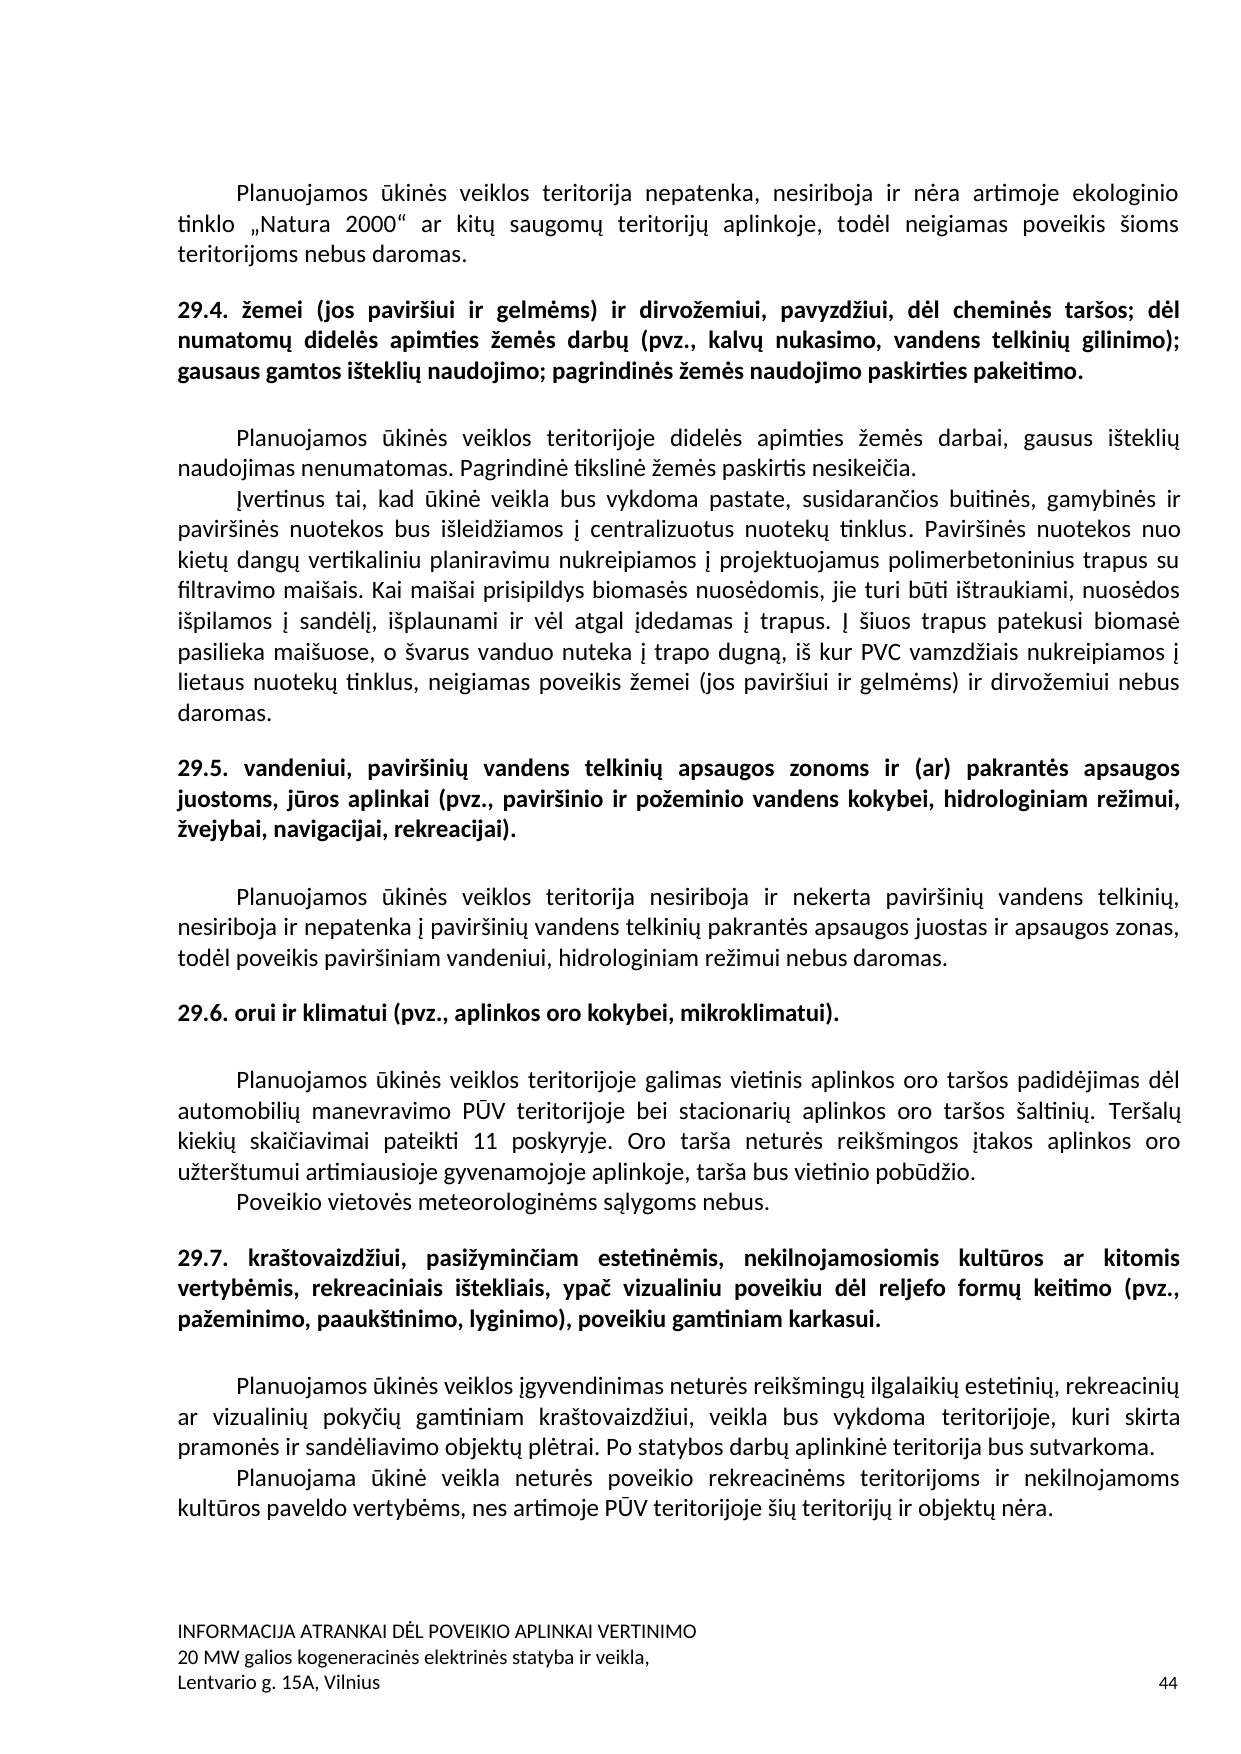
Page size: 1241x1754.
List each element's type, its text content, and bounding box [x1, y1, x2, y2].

text Planuojamos ūkinės veiklos teritorijoje didelės apimties žemės darbai, gausus išteklių naudojimas nenumatomas. Pagrindinė tikslinė žemės paskirtis nesikeičia. [177, 422, 1181, 483]
text Planuojama ūkinė veikla neturės poveikio rekreacinėms teritorijoms ir nekilnojamoms kultūros paveldo vertybėms, nes artimoje PŪV teritorijoje šių teritorijų ir objektų nėra. [177, 1462, 1181, 1523]
text Planuojamos ūkinės veiklos teritorija nepatenka, nesiriboja ir nėra artimoje ekologinio tinklo „Natura 2000“ ar kitų saugomų teritorijų aplinkoje, todėl neigiamas poveikis šioms teritorijoms nebus daromas. [177, 177, 1181, 269]
subtitle 29.6. orui ir klimatui (pvz., aplinkos oro kokybei, mikroklimatui). [177, 997, 1181, 1028]
subtitle 29.5. vandeniui, paviršinių vandens telkinių apsaugos zonoms ir (ar) pakrantės apsaugos juostoms, jūros aplinkai (pvz., paviršinio ir požeminio vandens kokybei, hidrologiniam režimui, žvejybai, navigacijai, rekreacijai). [177, 752, 1181, 844]
subtitle 29.4. žemei (jos paviršiui ir gelmėms) ir dirvožemiui, pavyzdžiui, dėl cheminės taršos; dėl numatomų didelės apimties žemės darbų (pvz., kalvų nukasimo, vandens telkinių gilinimo); gausaus gamtos išteklių naudojimo; pagrindinės žemės naudojimo paskirties pakeitimo. [177, 294, 1181, 385]
text Poveikio vietovės meteorologinėms sąlygoms nebus. [177, 1187, 1181, 1217]
text Planuojamos ūkinės veiklos teritorija nesiriboja ir nekerta paviršinių vandens telkinių, nesiriboja ir nepatenka į paviršinių vandens telkinių pakrantės apsaugos juostas ir apsaugos zonas, todėl poveikis paviršiniam vandeniui, hidrologiniam režimui nebus daromas. [177, 881, 1181, 972]
text Įvertinus tai, kad ūkinė veikla bus vykdoma pastate, susidarančios buitinės, gamybinės ir paviršinės nuotekos bus išleidžiamos į centralizuotus nuotekų tinklus. Paviršinės nuotekos nuo kietų dangų vertikaliniu planiravimu nukreipiamos į projektuojamus polimerbetoninius trapus su filtravimo maišais. Kai maišai prisipildys biomasės nuosėdomis, jie turi būti ištraukiami, nuosėdos išpilamos į sandėlį, išplaunami ir vėl atgal įdedamas į trapus. Į šiuos trapus patekusi biomasė pasilieka maišuose, o švarus vanduo nuteka į trapo dugną, iš kur PVC vamzdžiais nukreipiamos į lietaus nuotekų tinklus, neigiamas poveikis žemei (jos paviršiui ir gelmėms) ir dirvožemiui nebus daromas. [177, 483, 1181, 727]
text Planuojamos ūkinės veiklos įgyvendinimas neturės reikšmingų ilgalaikių estetinių, rekreacinių ar vizualinių pokyčių gamtiniam kraštovaizdžiui, veikla bus vykdoma teritorijoje, kuri skirta pramonės ir sandėliavimo objektų plėtrai. Po statybos darbų aplinkinė teritorija bus sutvarkoma. [177, 1370, 1181, 1462]
subtitle 29.7. kraštovaizdžiui, pasižyminčiam estetinėmis, nekilnojamosiomis kultūros ar kitomis vertybėmis, rekreaciniais ištekliais, ypač vizualiniu poveikiu dėl reljefo formų keitimo (pvz., pažeminimo, paaukštinimo, lyginimo), poveikiu gamtiniam karkasui. [177, 1242, 1181, 1334]
text Planuojamos ūkinės veiklos teritorijoje galimas vietinis aplinkos oro taršos padidėjimas dėl automobilių manevravimo PŪV teritorijoje bei stacionarių aplinkos oro taršos šaltinių. Teršalų kiekių skaičiavimai pateikti 11 poskyryje. Oro tarša neturės reikšmingos įtakos aplinkos oro užterštumui artimiausioje gyvenamojoje aplinkoje, tarša bus vietinio pobūdžio. [177, 1064, 1181, 1187]
